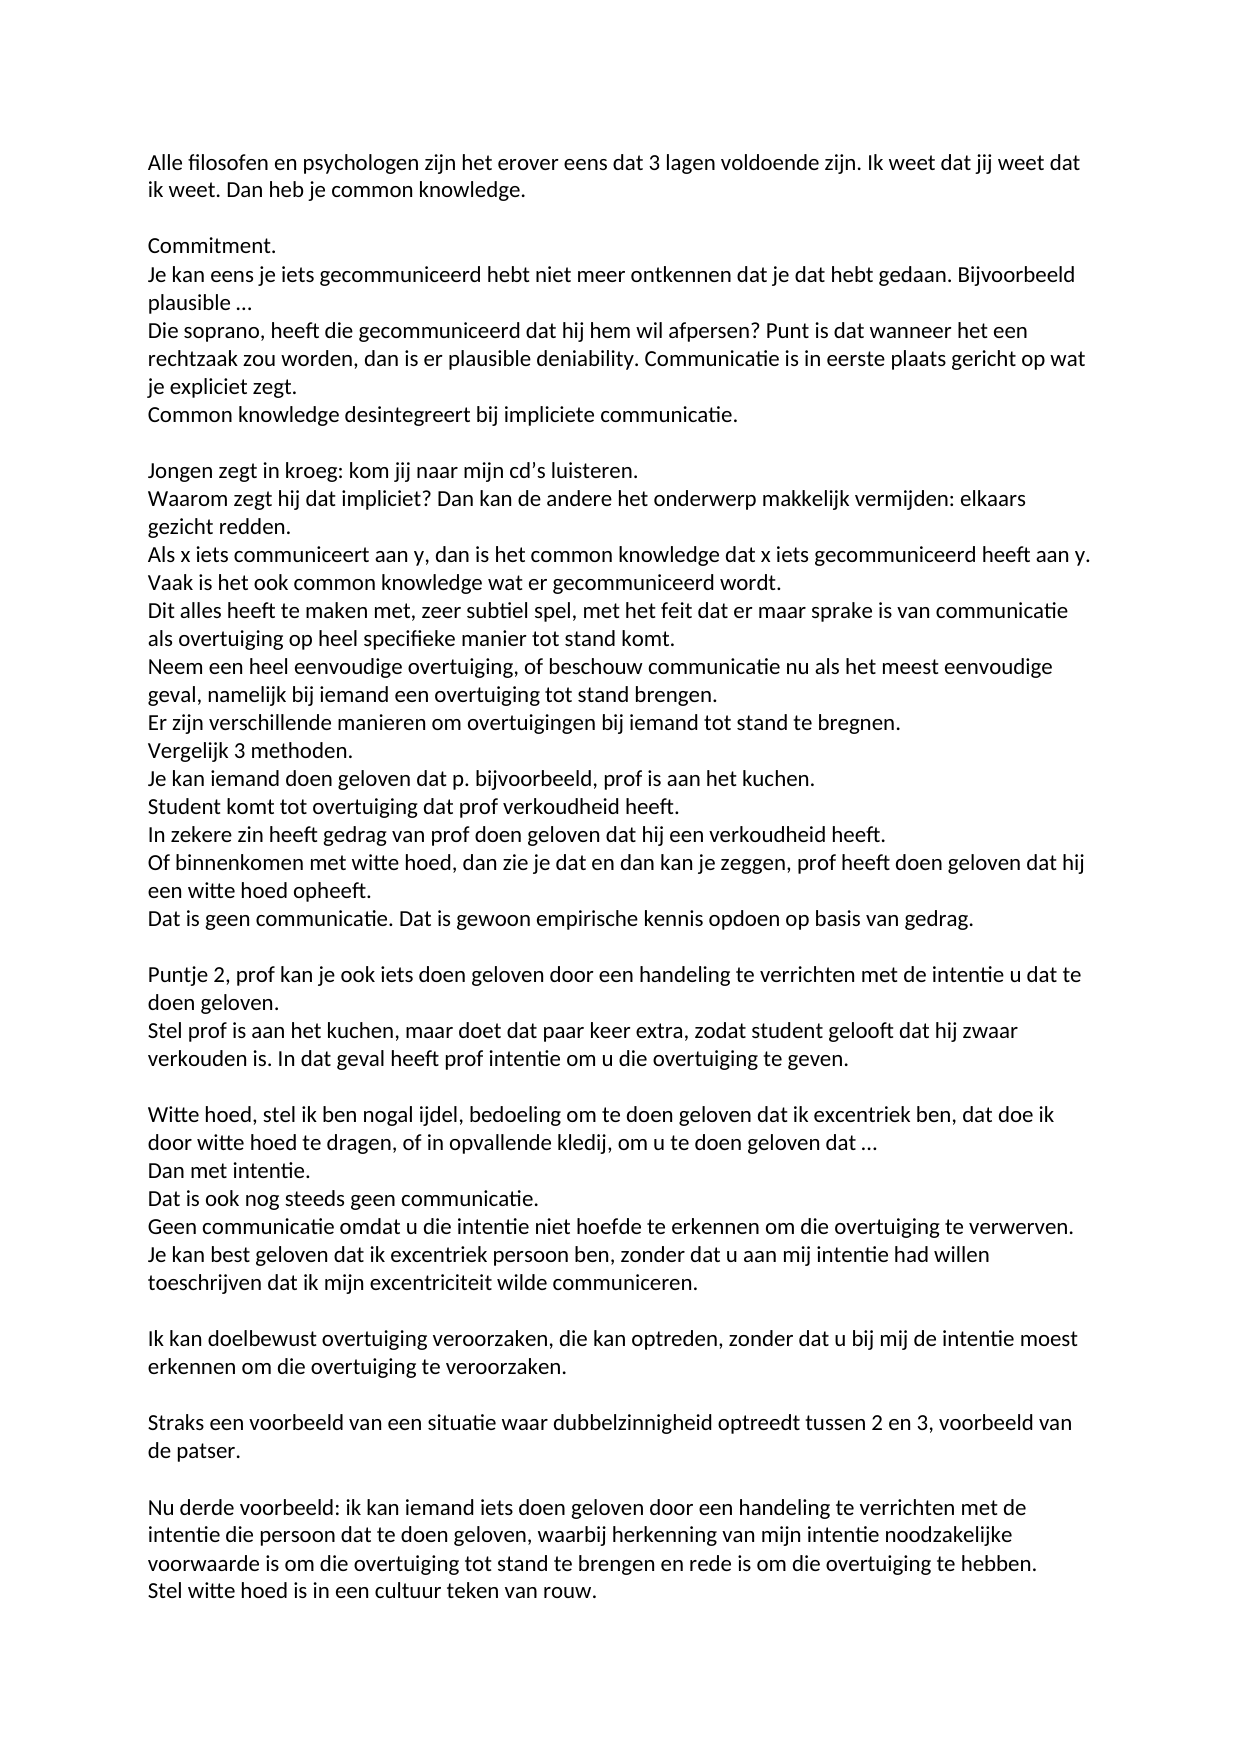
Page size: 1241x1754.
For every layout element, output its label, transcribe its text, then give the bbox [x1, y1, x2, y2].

text Dan met intentie. [148, 1156, 1093, 1184]
text Common knowledge desintegreert bij impliciete communicatie. [148, 400, 1093, 428]
text Vaak is het ook common knowledge wat er gecommuniceerd wordt. [148, 568, 1093, 596]
text Dit alles heeft te maken met, zeer subtiel spel, met het feit dat er maar sprake is van communicatie als overtuiging op heel specifieke manier tot stand komt. [148, 596, 1093, 652]
text Geen communicatie omdat u die intentie niet hoefde te erkennen om die overtuiging te verwerven. [148, 1212, 1093, 1240]
text Je kan iemand doen geloven dat p. bijvoorbeeld, prof is aan het kuchen. [148, 764, 1093, 792]
text Student komt tot overtuiging dat prof verkoudheid heeft. [148, 792, 1093, 820]
text Er zijn verschillende manieren om overtuigingen bij iemand tot stand te bregnen. [148, 708, 1093, 736]
text Vergelijk 3 methoden. [148, 736, 1093, 764]
text Dat is ook nog steeds geen communicatie. [148, 1184, 1093, 1212]
text Straks een voorbeeld van een situatie waar dubbelzinnigheid optreedt tussen 2 en 3, voorbeeld van de patser. [148, 1408, 1093, 1464]
text Je kan best geloven dat ik excentriek persoon ben, zonder dat u aan mij intentie had willen toeschrijven dat ik mijn excentriciteit wilde communiceren. [148, 1240, 1093, 1296]
text Dat is geen communicatie. Dat is gewoon empirische kennis opdoen op basis van gedrag. [148, 904, 1093, 932]
text Witte hoed, stel ik ben nogal ijdel, bedoeling om te doen geloven dat ik excentriek ben, dat doe ik door witte hoed te dragen, of in opvallende kledij, om u te doen geloven dat … [148, 1100, 1093, 1156]
text Commitment. [148, 232, 1093, 260]
text Puntje 2, prof kan je ook iets doen geloven door een handeling te verrichten met de intentie u dat te doen geloven. [148, 960, 1093, 1016]
text Ik kan doelbewust overtuiging veroorzaken, die kan optreden, zonder dat u bij mij de intentie moest erkennen om die overtuiging te veroorzaken. [148, 1324, 1093, 1381]
text Alle filosofen en psychologen zijn het erover eens dat 3 lagen voldoende zijn. Ik weet dat jij weet dat ik weet. Dan heb je common knowledge. [148, 148, 1093, 204]
text Stel prof is aan het kuchen, maar doet dat paar keer extra, zodat student gelooft dat hij zwaar verkouden is. In dat geval heeft prof intentie om u die overtuiging te geven. [148, 1016, 1093, 1072]
text Je kan eens je iets gecommuniceerd hebt niet meer ontkennen dat je dat hebt gedaan. Bijvoorbeeld plausible … [148, 260, 1093, 316]
text Of binnenkomen met witte hoed, dan zie je dat en dan kan je zeggen, prof heeft doen geloven dat hij een witte hoed opheeft. [148, 848, 1093, 904]
text Stel witte hoed is in een cultuur teken van rouw. [148, 1577, 1093, 1605]
text Nu derde voorbeeld: ik kan iemand iets doen geloven door een handeling te verrichten met de intentie die persoon dat te doen geloven, waarbij herkenning van mijn intentie noodzakelijke voorwaarde is om die overtuiging tot stand te brengen en rede is om die overtuiging te hebben. [148, 1493, 1093, 1577]
text Neem een heel eenvoudige overtuiging, of beschouw communicatie nu als het meest eenvoudige geval, namelijk bij iemand een overtuiging tot stand brengen. [148, 652, 1093, 708]
text Jongen zegt in kroeg: kom jij naar mijn cd’s luisteren. [148, 456, 1093, 484]
text Waarom zegt hij dat impliciet? Dan kan de andere het onderwerp makkelijk vermijden: elkaars gezicht redden. [148, 484, 1093, 540]
text In zekere zin heeft gedrag van prof doen geloven dat hij een verkoudheid heeft. [148, 820, 1093, 848]
text Als x iets communiceert aan y, dan is het common knowledge dat x iets gecommuniceerd heeft aan y. [148, 540, 1093, 568]
text Die soprano, heeft die gecommuniceerd dat hij hem wil afpersen? Punt is dat wanneer het een rechtzaak zou worden, dan is er plausible deniability. Communicatie is in eerste plaats gericht op wat je expliciet zegt. [148, 316, 1093, 400]
